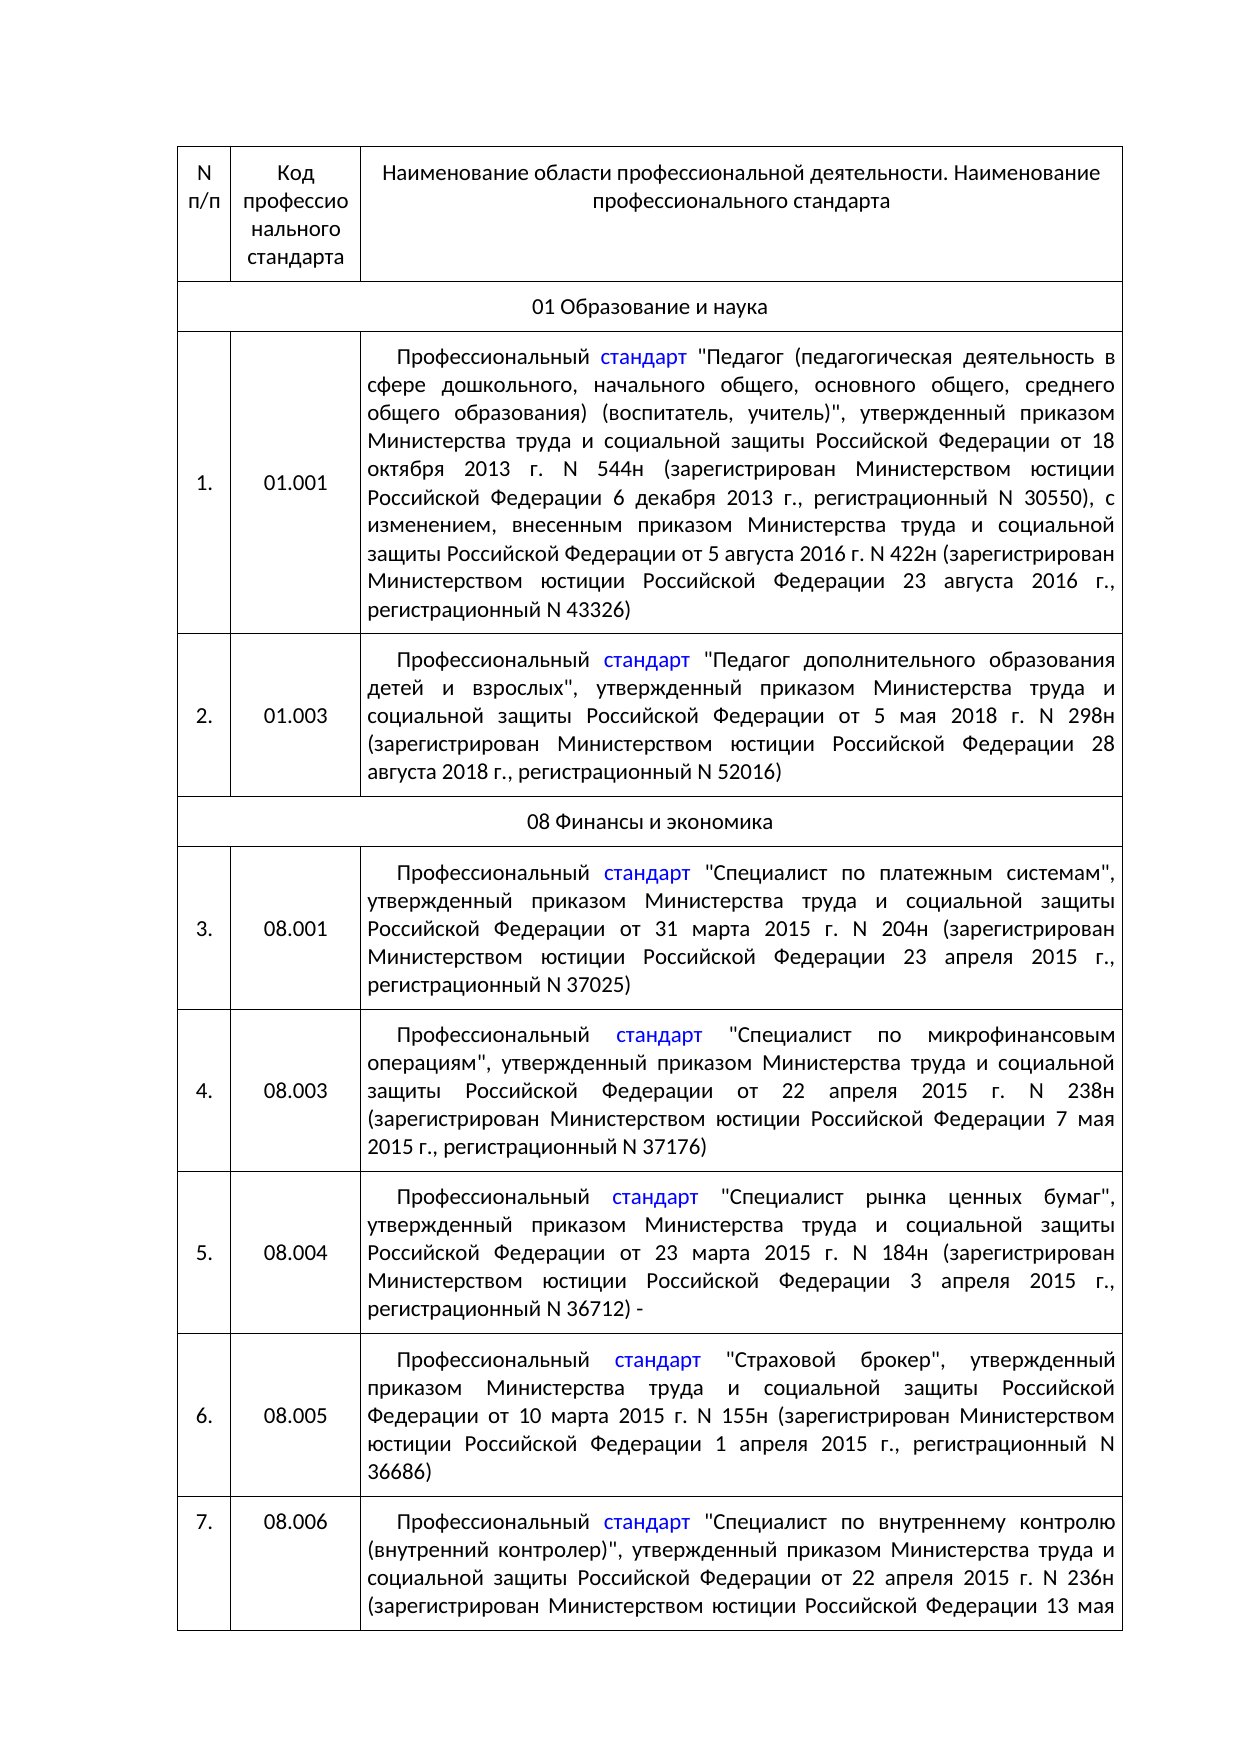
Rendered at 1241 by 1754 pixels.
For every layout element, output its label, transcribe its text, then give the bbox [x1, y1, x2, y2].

table_header Наименование области профессиональной деятельности. Наименование профессионального стандарта [361, 147, 1122, 281]
table_header Код профессионального стандарта [231, 147, 360, 281]
table_header N п/п [178, 147, 230, 281]
table_cell 08.005 [231, 1334, 360, 1496]
table_cell 08.006 [231, 1497, 360, 1630]
table_cell Профессиональный стандарт "Специалист по платежным системам", утвержденный приказом Министерства труда и социальной защиты Российской Федерации от 31 марта 2015 г. N 204н (зарегистрирован Министерством юстиции Российской Федерации 23 апреля 2015 г., регистрационный N 37025) [361, 847, 1122, 1008]
table_cell Профессиональный стандарт "Педагог дополнительного образования детей и взрослых", утвержденный приказом Министерства труда и социальной защиты Российской Федерации от 5 мая 2018 г. N 298н (зарегистрирован Министерством юстиции Российской Федерации 28 августа 2018 г., регистрационный N 52016) [361, 634, 1122, 796]
table_cell 01.003 [231, 634, 360, 796]
table_cell Профессиональный стандарт "Специалист рынка ценных бумаг", утвержденный приказом Министерства труда и социальной защиты Российской Федерации от 23 марта 2015 г. N 184н (зарегистрирован Министерством юстиции Российской Федерации 3 апреля 2015 г., регистрационный N 36712) - [361, 1172, 1122, 1333]
table_cell 4. [178, 1010, 230, 1171]
table_cell 08.004 [231, 1172, 360, 1333]
table_cell 3. [178, 847, 230, 1008]
table_cell 01.001 [231, 332, 360, 633]
table_cell 6. [178, 1334, 230, 1496]
table_cell 5. [178, 1172, 230, 1333]
table_cell 1. [178, 332, 230, 633]
table_cell Профессиональный стандарт "Специалист по микрофинансовым операциям", утвержденный приказом Министерства труда и социальной защиты Российской Федерации от 22 апреля 2015 г. N 238н (зарегистрирован Министерством юстиции Российской Федерации 7 мая 2015 г., регистрационный N 37176) [361, 1010, 1122, 1171]
table_cell Профессиональный стандарт "Страховой брокер", утвержденный приказом Министерства труда и социальной защиты Российской Федерации от 10 марта 2015 г. N 155н (зарегистрирован Министерством юстиции Российской Федерации 1 апреля 2015 г., регистрационный N 36686) [361, 1334, 1122, 1496]
table_cell 01 Образование и наука [178, 282, 1122, 331]
table_cell 2. [178, 634, 230, 796]
table_cell Профессиональный стандарт "Педагог (педагогическая деятельность в сфере дошкольного, начального общего, основного общего, среднего общего образования) (воспитатель, учитель)", утвержденный приказом Министерства труда и социальной защиты Российской Федерации от 18 октября 2013 г. N 544н (зарегистрирован Министерством юстиции Российской Федерации 6 декабря 2013 г., регистрационный N 30550), с изменением, внесенным приказом Министерства труда и социальной защиты Российской Федерации от 5 августа 2016 г. N 422н (зарегистрирован Министерством юстиции Российской Федерации 23 августа 2016 г., регистрационный N 43326) [361, 332, 1122, 633]
table_cell 08 Финансы и экономика [178, 797, 1122, 846]
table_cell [361, 1497, 1122, 1630]
table_cell 08.001 [231, 847, 360, 1008]
table_cell 08.003 [231, 1010, 360, 1171]
table_cell 7. [178, 1497, 230, 1630]
